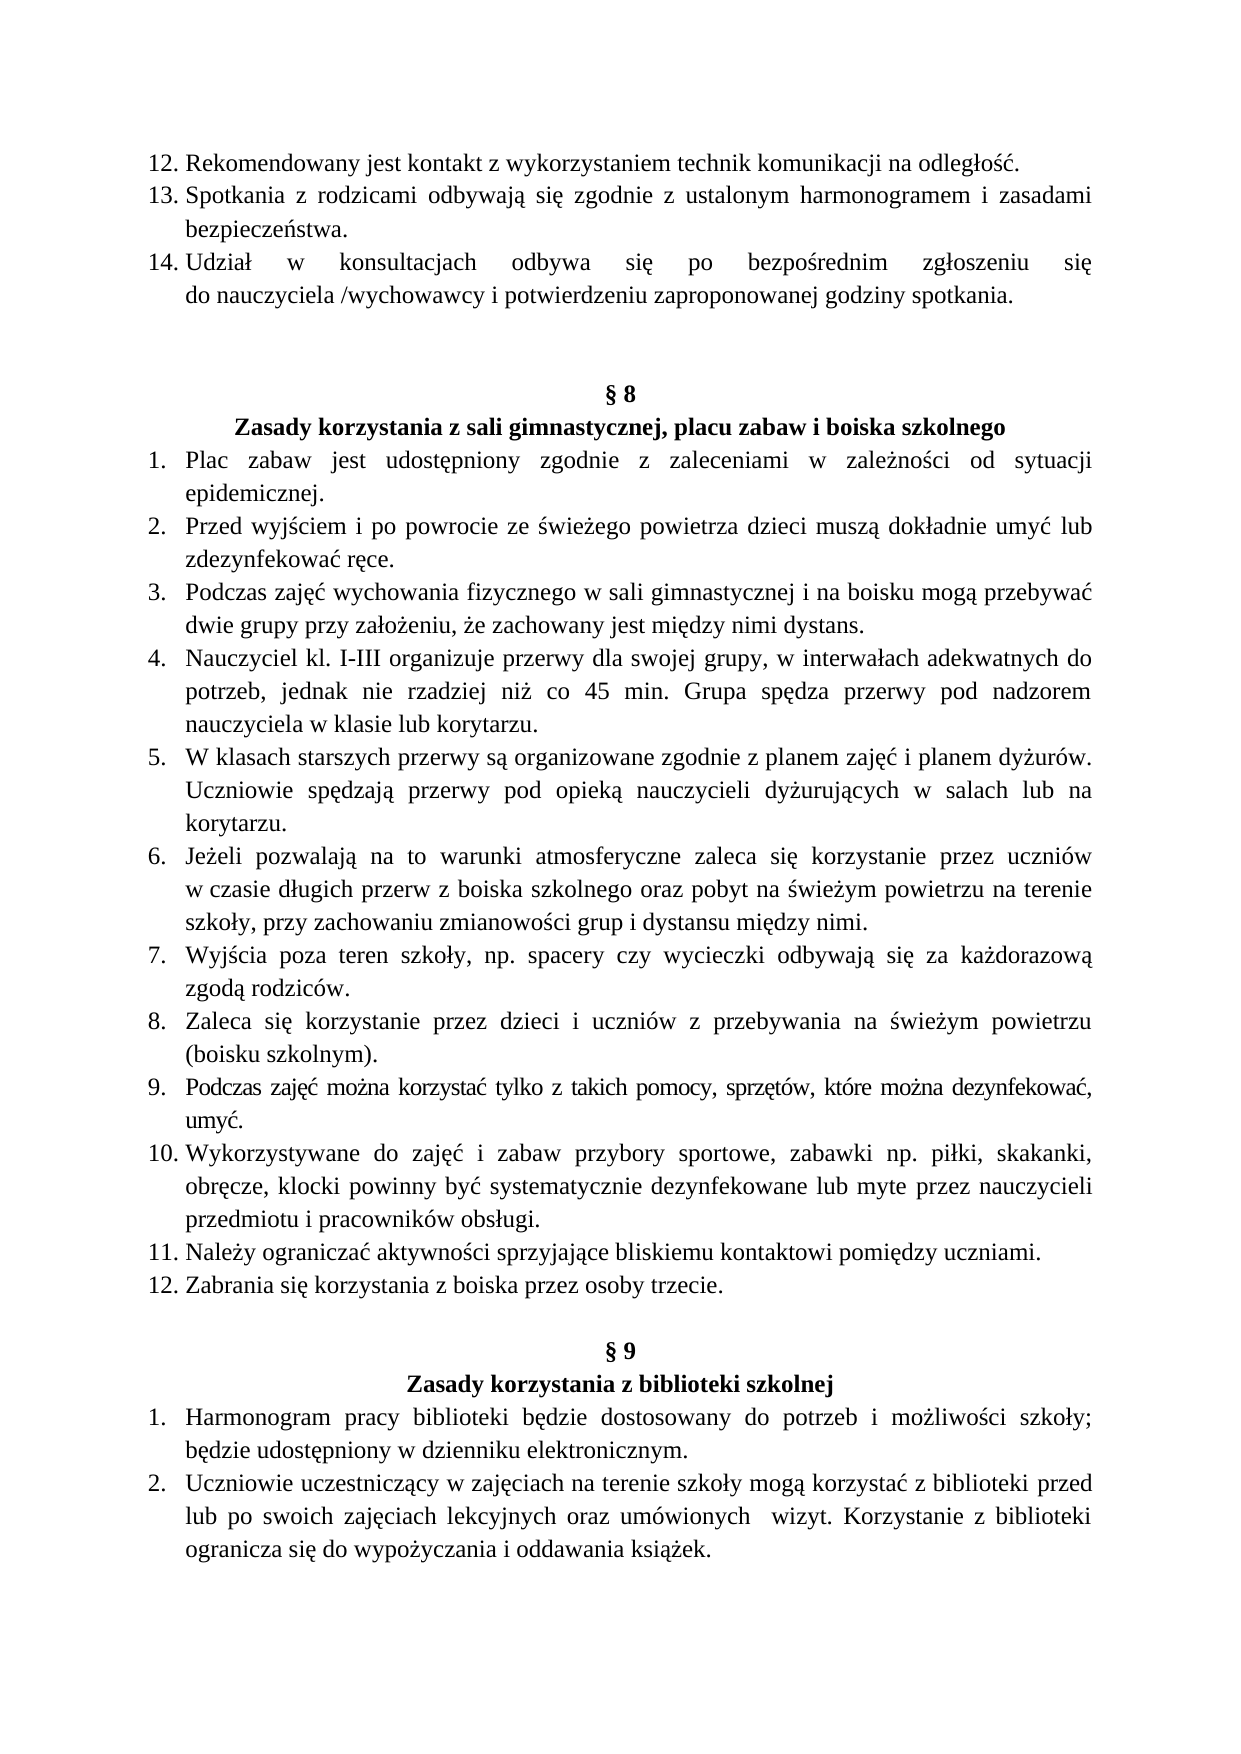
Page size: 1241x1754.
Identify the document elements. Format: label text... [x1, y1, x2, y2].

text § 8 [148, 379, 1093, 407]
list Uczniowie uczestniczący w zajęciach na terenie szkoły mogą korzystać z biblioteki przed lub po swoich zajęciach lekcyjnych oraz umówionych wizyt. Korzystanie z biblioteki ogranicza się do wypożyczania i oddawania książek. [148, 1468, 1093, 1563]
list Wykorzystywane do zajęć i zabaw przybory sportowe, zabawki np. piłki, skakanki, obręcze, klocki powinny być systematycznie dezynfekowane lub myte przez nauczycieli przedmiotu i pracowników obsługi. [148, 1138, 1093, 1233]
list Podczas zajęć wychowania fizycznego w sali gimnastycznej i na boisku mogą przebywać dwie grupy przy założeniu, że zachowany jest między nimi dystans. [148, 577, 1093, 639]
text Zasady korzystania z sali gimnastycznej, placu zabaw i boiska szkolnego [148, 412, 1093, 441]
list Przed wyjściem i po powrocie ze świeżego powietrza dzieci muszą dokładnie umyć lub zdezynfekować ręce. [148, 511, 1093, 573]
list Zabrania się korzystania z boiska przez osoby trzecie. [148, 1270, 1093, 1299]
list Należy ograniczać aktywności sprzyjające bliskiemu kontaktowi pomiędzy uczniami. [148, 1237, 1093, 1266]
list Wyjścia poza teren szkoły, np. spacery czy wycieczki odbywają się za każdorazową zgodą rodziców. [148, 940, 1093, 1002]
list Zaleca się korzystanie przez dzieci i uczniów z przebywania na świeżym powietrzu (boisku szkolnym). [148, 1006, 1093, 1068]
list Spotkania z rodzicami odbywają się zgodnie z ustalonym harmonogramem i zasadami bezpieczeństwa. [148, 181, 1093, 242]
list Udział w konsultacjach odbywa się po bezpośrednim zgłoszeniu się do nauczyciela /wychowawcy i potwierdzeniu zaproponowanej godziny spotkania. [148, 247, 1093, 308]
text Zasady korzystania z biblioteki szkolnej [148, 1369, 1093, 1398]
list Podczas zajęć można korzystać tylko z takich pomocy, sprzętów, które można dezynfekować, umyć. [148, 1072, 1093, 1134]
text § 9 [148, 1336, 1093, 1365]
list Nauczyciel kl. I-III organizuje przerwy dla swojej grupy, w interwałach adekwatnych do potrzeb, jednak nie rzadziej niż co 45 min. Grupa spędza przerwy pod nadzorem nauczyciela w klasie lub korytarzu. [148, 643, 1093, 738]
list Harmonogram pracy biblioteki będzie dostosowany do potrzeb i możliwości szkoły; będzie udostępniony w dzienniku elektronicznym. [148, 1402, 1093, 1464]
list Rekomendowany jest kontakt z wykorzystaniem technik komunikacji na odległość. [148, 148, 1093, 176]
list W klasach starszych przerwy są organizowane zgodnie z planem zajęć i planem dyżurów. Uczniowie spędzają przerwy pod opieką nauczycieli dyżurujących w salach lub na korytarzu. [148, 742, 1093, 837]
list Plac zabaw jest udostępniony zgodnie z zaleceniami w zależności od sytuacji epidemicznej. [148, 445, 1093, 507]
list Jeżeli pozwalają na to warunki atmosferyczne zaleca się korzystanie przez uczniów w czasie długich przerw z boiska szkolnego oraz pobyt na świeżym powietrzu na terenie szkoły, przy zachowaniu zmianowości grup i dystansu między nimi. [148, 841, 1093, 936]
